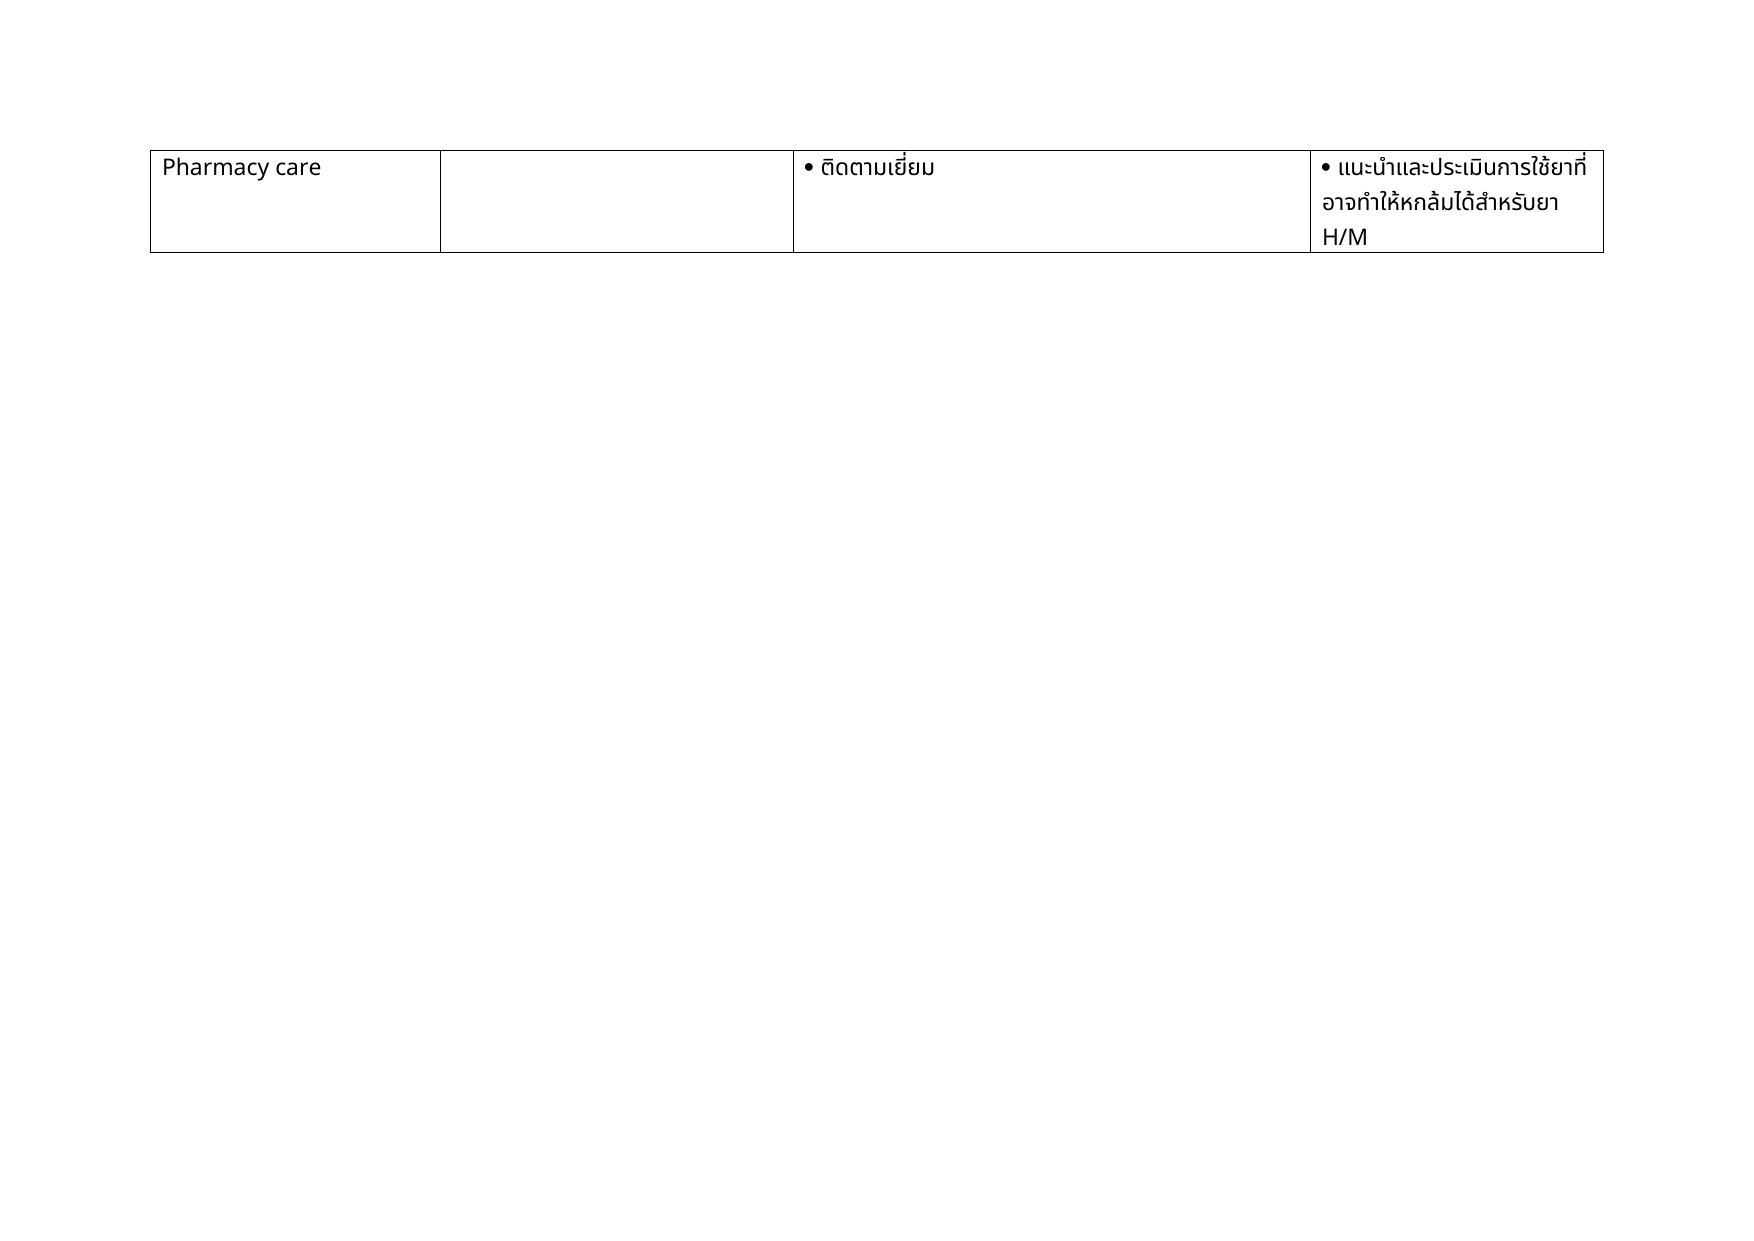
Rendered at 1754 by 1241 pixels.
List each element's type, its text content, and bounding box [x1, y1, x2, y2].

table_cell แนะนำและประเมินการใช้ยาที่อาจทำให้หกล้มได้สำหรับยา H/M [1311, 151, 1603, 252]
table_cell ติดตามเยี่ยม [794, 151, 1310, 252]
table_cell [441, 151, 793, 252]
table_cell Pharmacy care [151, 151, 440, 252]
